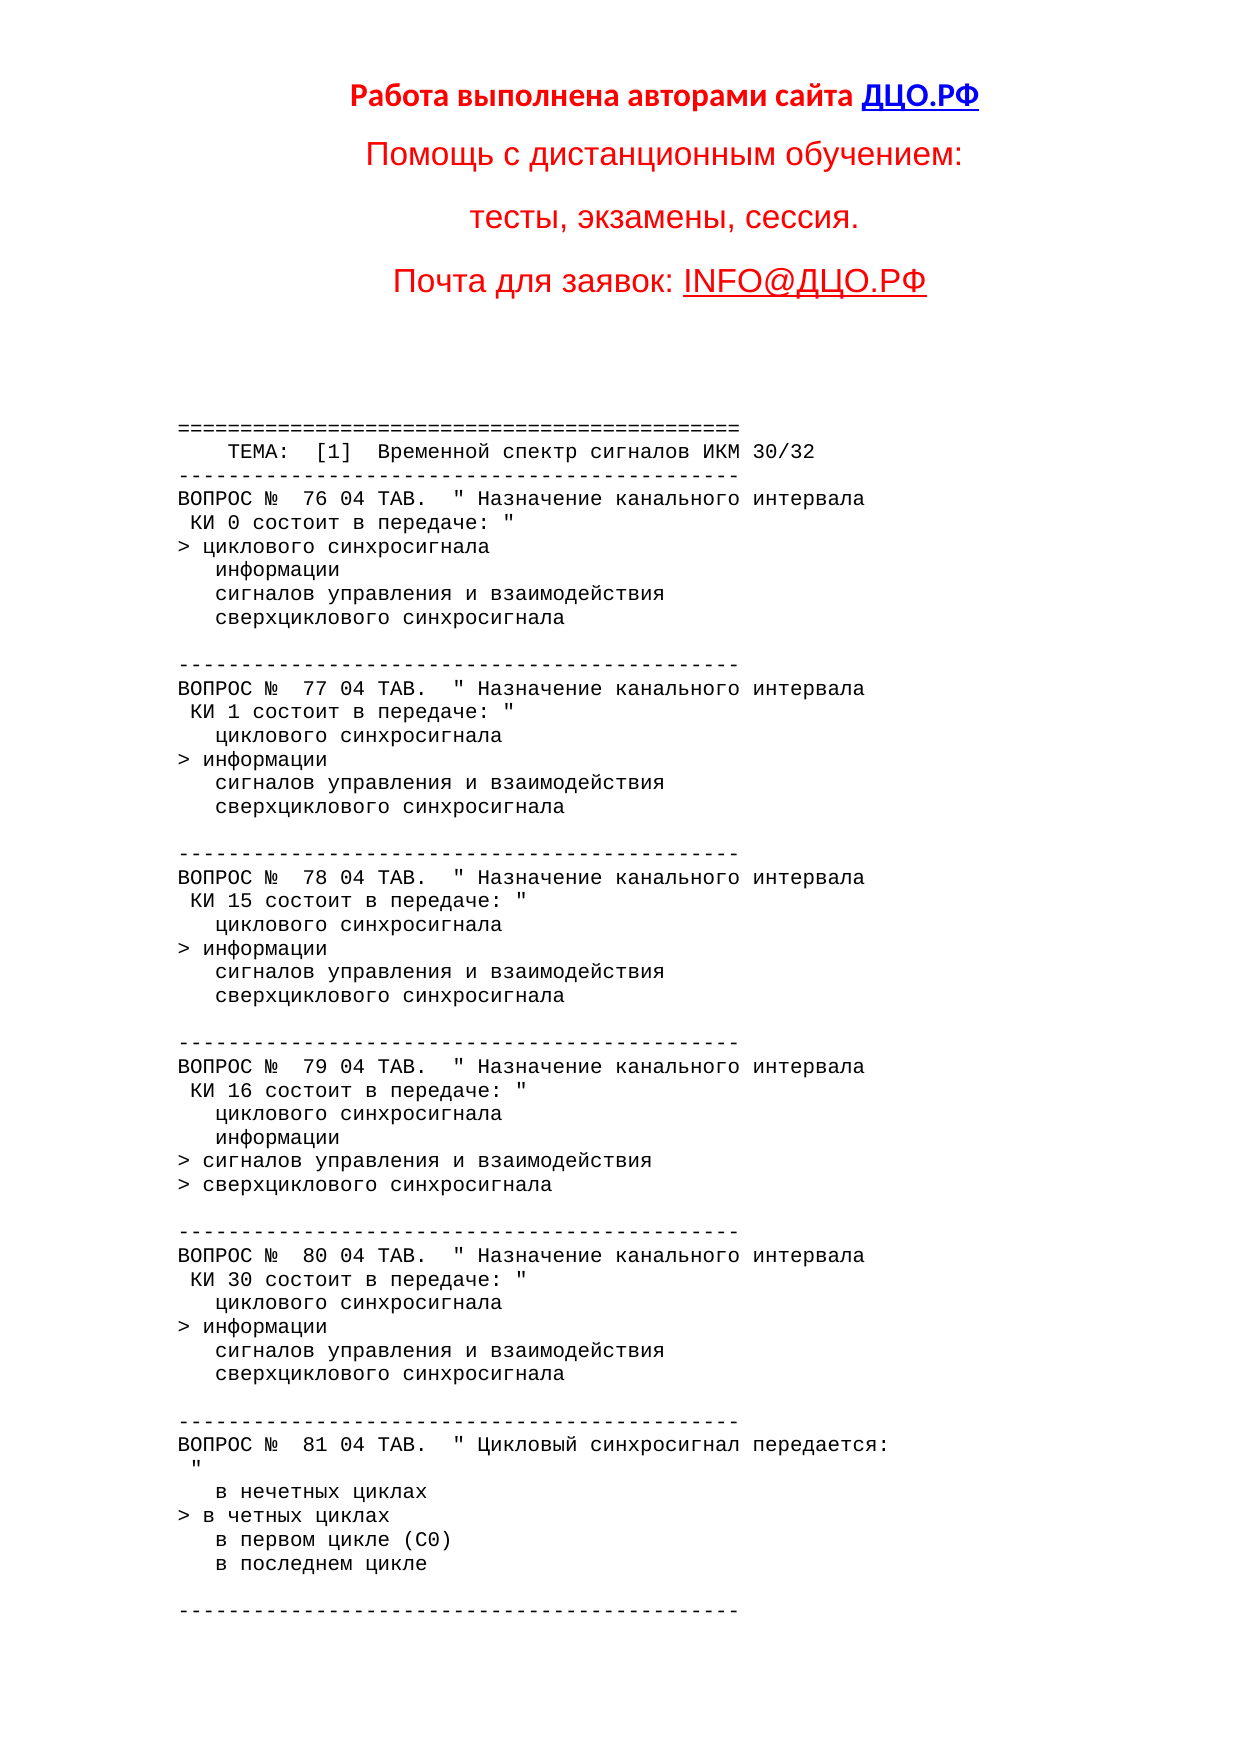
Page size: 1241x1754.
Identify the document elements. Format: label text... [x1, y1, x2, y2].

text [177, 1600, 1152, 1623]
text --------------------------------------------- [177, 1411, 1152, 1434]
text циклового синхросигнала [177, 914, 1152, 938]
text > циклового синхросигнала [177, 536, 1152, 559]
text ВОПРОС № 77 04 TAB. " Назначение канального интервала [177, 678, 1152, 701]
text --------------------------------------------- [177, 843, 1152, 867]
text ВОПРОС № 81 04 TAB. " Цикловый синхросигнал передается: [177, 1434, 1152, 1458]
text ВОПРОС № 80 04 TAB. " Назначение канального интервала [177, 1245, 1152, 1269]
text --------------------------------------------- [177, 1032, 1152, 1056]
text ВОПРОС № 78 04 TAB. " Назначение канального интервала [177, 867, 1152, 890]
text информации [177, 559, 1152, 583]
text --------------------------------------------- [177, 654, 1152, 678]
text циклового синхросигнала [177, 1292, 1152, 1316]
text сигналов управления и взаимодействия [177, 961, 1152, 985]
text > сверхциклового синхросигнала [177, 1174, 1152, 1198]
text в первом цикле (С0) [177, 1529, 1152, 1552]
text КИ 16 состоит в передаче: " [177, 1079, 1152, 1103]
text > информации [177, 748, 1152, 772]
text > информации [177, 1316, 1152, 1340]
text сигналов управления и взаимодействия [177, 772, 1152, 796]
text ============================================= [177, 417, 1152, 441]
text ВОПРОС № 76 04 TAB. " Назначение канального интервала [177, 488, 1152, 512]
text сверхциклового синхросигнала [177, 1363, 1152, 1387]
text в нечетных циклах [177, 1482, 1152, 1505]
text КИ 30 состоит в передаче: " [177, 1269, 1152, 1292]
text > в четных циклах [177, 1505, 1152, 1529]
text " [177, 1458, 1152, 1482]
text > информации [177, 938, 1152, 961]
text КИ 0 состоит в передаче: " [177, 512, 1152, 536]
text --------------------------------------------- [177, 465, 1152, 488]
text сигналов управления и взаимодействия [177, 583, 1152, 607]
text циклового синхросигнала [177, 1103, 1152, 1127]
text в последнем цикле [177, 1552, 1152, 1576]
text > сигналов управления и взаимодействия [177, 1151, 1152, 1174]
text информации [177, 1127, 1152, 1151]
text КИ 15 состоит в передаче: " [177, 890, 1152, 914]
text циклового синхросигнала [177, 725, 1152, 748]
text сверхциклового синхросигнала [177, 796, 1152, 819]
text сверхциклового синхросигнала [177, 985, 1152, 1009]
text ВОПРОС № 79 04 TAB. " Назначение канального интервала [177, 1056, 1152, 1079]
text --------------------------------------------- [177, 1221, 1152, 1245]
text сверхциклового синхросигнала [177, 607, 1152, 630]
text сигналов управления и взаимодействия [177, 1340, 1152, 1363]
text КИ 1 состоит в передаче: " [177, 701, 1152, 725]
text ТЕМА: [1] Временной спектр сигналов ИКМ 30/32 [177, 441, 1152, 465]
